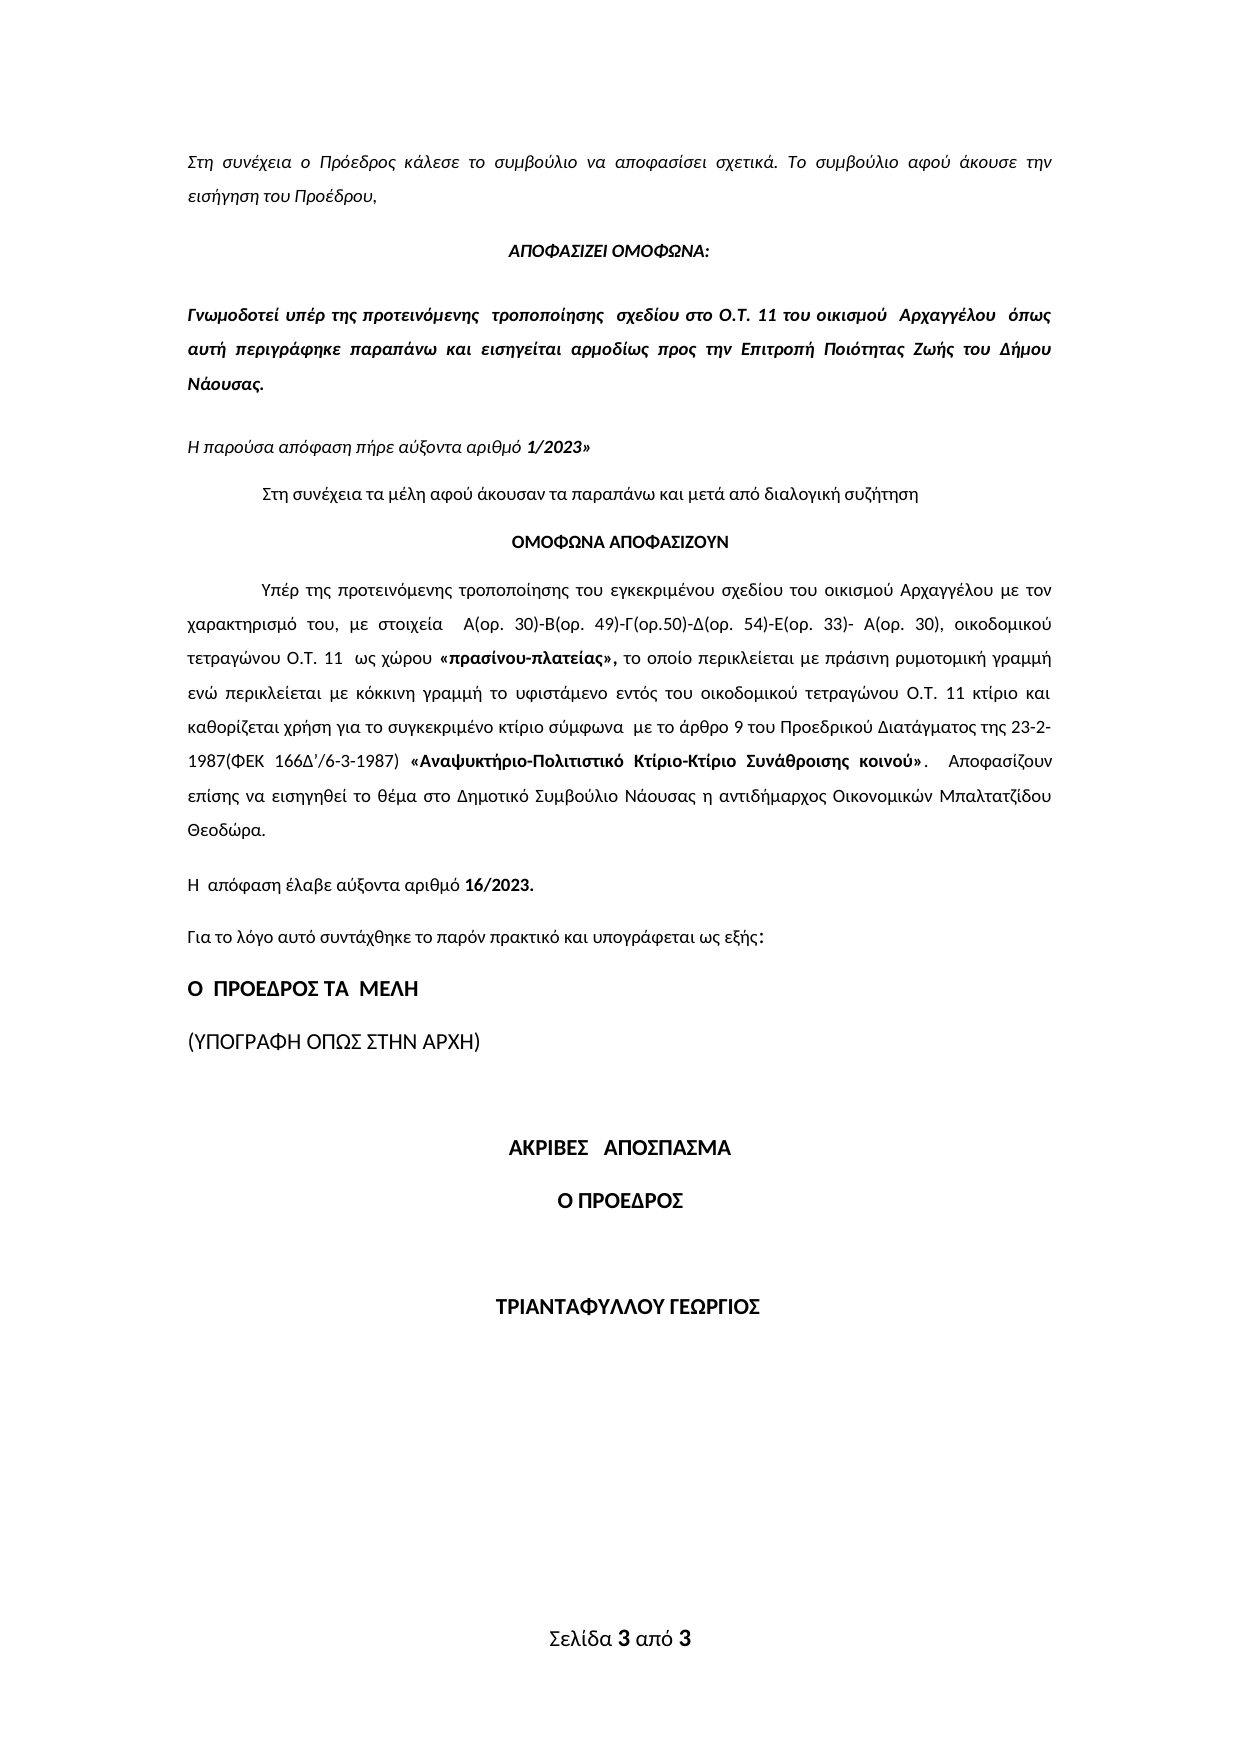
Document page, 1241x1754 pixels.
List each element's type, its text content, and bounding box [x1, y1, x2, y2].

text Γνωμοδοτεί υπέρ της προτεινόμενης τροποποίησης σχεδίου στο Ο.Τ. 11 του οικισμού Αρχαγγέλου όπως αυτή περιγράφηκε παραπάνω και εισηγείται αρμοδίως προς την Επιτροπή Ποιότητας Ζωής του Δήμου Νάουσας. [187, 303, 1053, 395]
text Για το λόγο αυτό συντάχθηκε το παρόν πρακτικό και υπογράφεται ως εξής: [187, 921, 1053, 949]
text (ΥΠΟΓΡΑΦΗ ΟΠΩΣ ΣΤΗΝ ΑΡΧΗ) [187, 1027, 1053, 1055]
text ΑΚΡΙΒΕΣ ΑΠΟΣΠΑΣΜΑ [187, 1133, 1053, 1161]
text O ΠΡΟΕΔΡΟΣ ΤΑ ΜΕΛΗ [187, 974, 1053, 1002]
text Υπέρ της προτεινόμενης τροποποίησης του εγκεκριμένου σχεδίου του οικισμού Αρχαγγέλου με τον χαρακτηρισμό του, με στοιχεία Α(ορ. 30)-Β(ορ. 49)-Γ(ορ.50)-Δ(ορ. 54)-Ε(ορ. 33)- Α(ορ. 30), οικοδομικού τετραγώνου Ο.Τ. 11 ως χώρου «πρασίνου-πλατείας», το οποίο περικλείεται με πράσινη ρυμοτομική γραμμή ενώ περικλείεται με κόκκινη γραμμή το υφιστάμενο εντός του οικοδομικού τετραγώνου Ο.Τ. 11 κτίριο και καθορίζεται χρήση για το συγκεκριμένο κτίριο σύμφωνα με το άρθρο 9 του Προεδρικού Διατάγματος της 23-2-1987(ΦΕΚ 166Δ’/6-3-1987) «Αναψυκτήριο-Πολιτιστικό Κτίριο-Κτίριο Συνάθροισης κοινού». Αποφασίζουν επίσης να εισηγηθεί το θέμα στο Δημοτικό Συμβούλιο Νάουσας η αντιδήμαρχος Οικονομικών Μπαλτατζίδου Θεοδώρα. [187, 578, 1053, 841]
text ΑΠΟΦΑΣΙΖΕΙ ΟΜΟΦΩΝΑ: [128, 239, 1053, 262]
text Στη συνέχεια ο Πρόεδρος κάλεσε το συμβούλιο να αποφασίσει σχετικά. Το συμβούλιο αφού άκουσε την εισήγηση του Προέδρου, [187, 150, 1053, 207]
text ΤΡΙΑΝΤΑΦΥΛΛΟΥ ΓΕΩΡΓΙΟΣ [187, 1292, 1053, 1320]
text Ο ΠΡΟΕΔΡΟΣ [187, 1186, 1053, 1214]
text Η παρούσα απόφαση πήρε αύξοντα αριθμό 1/2023» [187, 435, 1053, 458]
text ΟΜΟΦΩΝΑ ΑΠΟΦΑΣΙΖΟΥΝ [187, 531, 1053, 553]
text Στη συνέχεια τα μέλη αφού άκουσαν τα παραπάνω και μετά από διαλογική συζήτηση [187, 483, 1053, 506]
text Η απόφαση έλαβε αύξοντα αριθμό 16/2023. [187, 873, 1053, 896]
